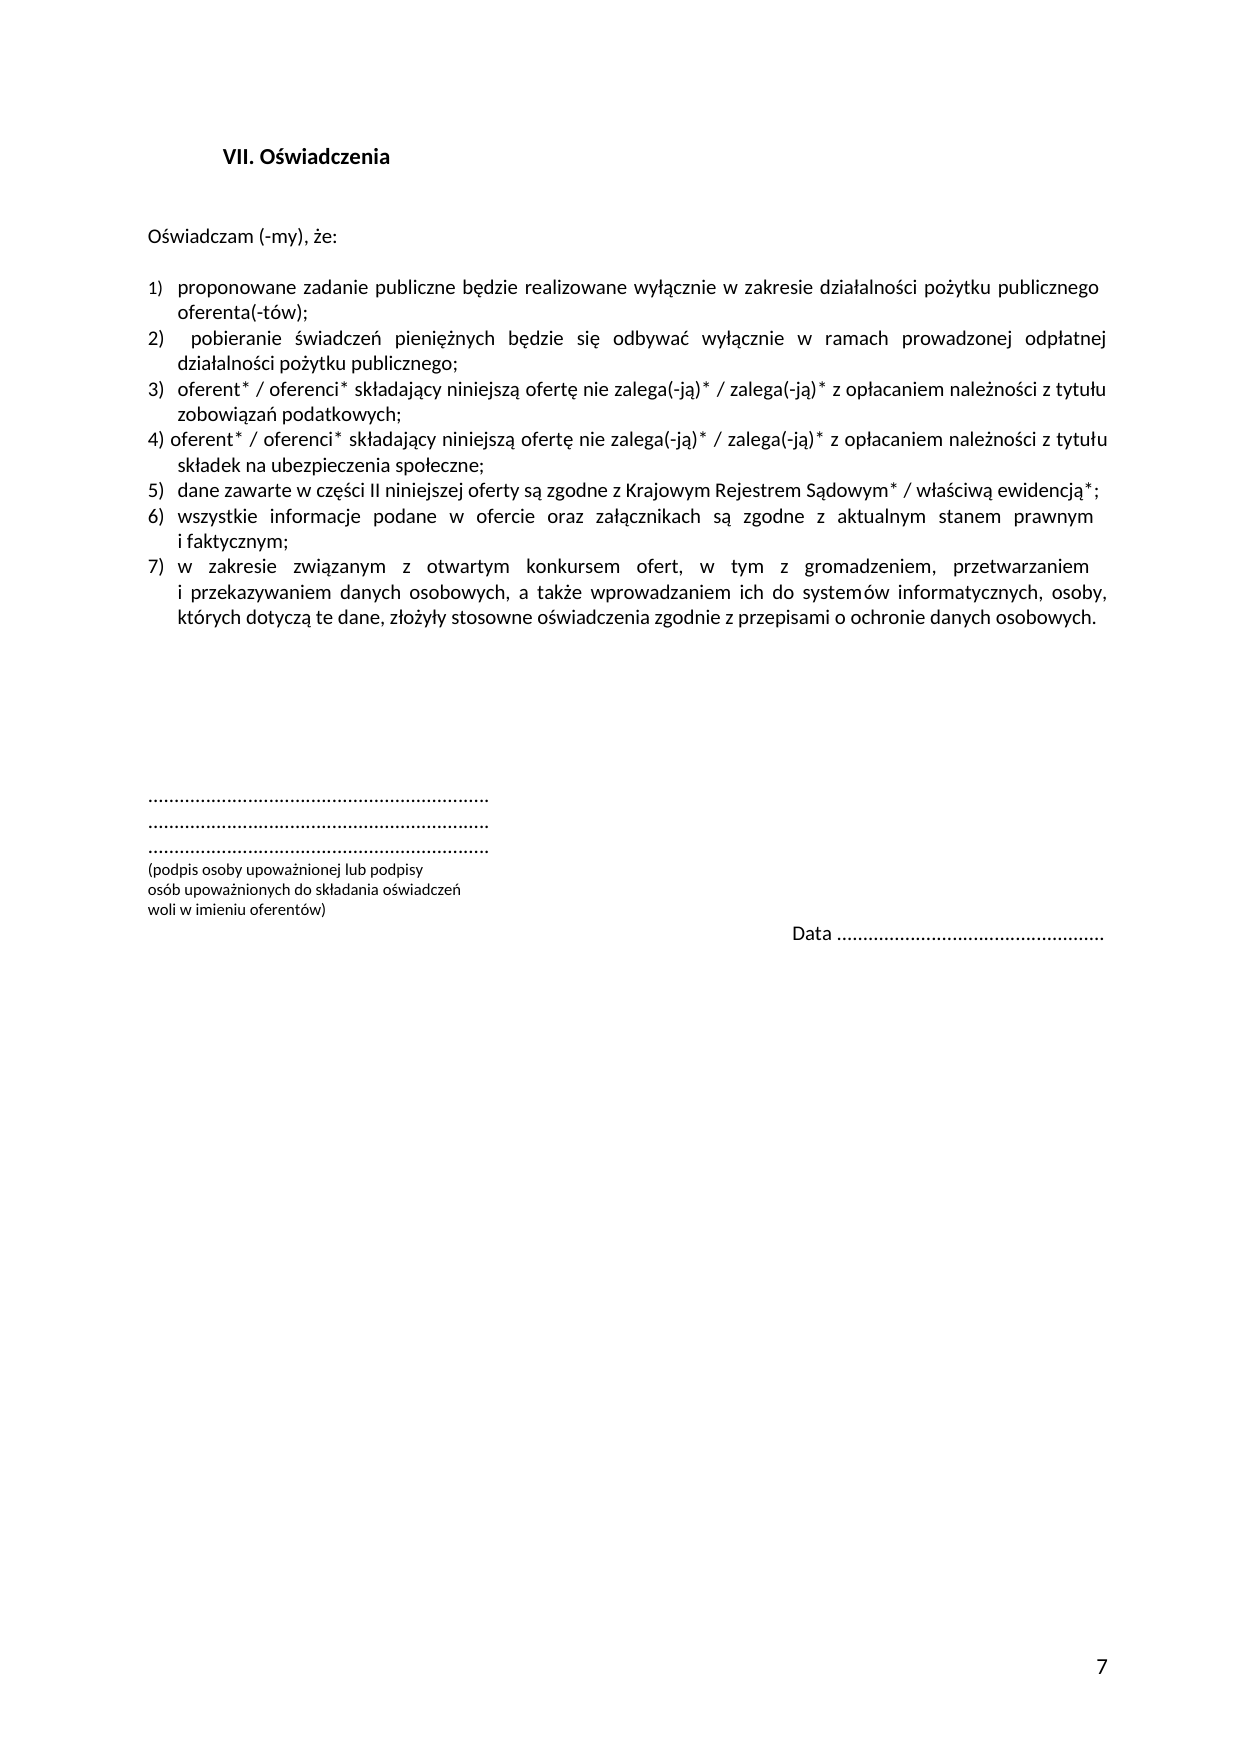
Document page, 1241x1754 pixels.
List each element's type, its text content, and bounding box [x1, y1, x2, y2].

text ................................................................. [148, 782, 1107, 808]
text Data ................................................... [148, 920, 1107, 945]
text 2) pobieranie świadczeń pieniężnych będzie się odbywać wyłącznie w ramach prowadzonej odpłatnej działalności pożytku publicznego; [148, 325, 1107, 376]
text ................................................................. [148, 833, 1107, 859]
text woli w imieniu oferentów) [148, 899, 1107, 920]
text 4) oferent* / oferenci* składający niniejszą ofertę nie zalega(-ją)* / zalega(-ją)* z opłacaniem należności z tytułu składek na ubezpieczenia społeczne; [148, 427, 1107, 477]
text VII. Oświadczenia [148, 142, 1107, 170]
text 1) proponowane zadanie publiczne będzie realizowane wyłącznie w zakresie działalności pożytku publicznego oferenta(-tów); [148, 274, 1107, 325]
text 6) wszystkie informacje podane w ofercie oraz załącznikach są zgodne z aktualnym stanem prawnym i faktycznym; [148, 503, 1107, 554]
text 5) dane zawarte w części II niniejszej oferty są zgodne z Krajowym Rejestrem Sądowym* / właściwą ewidencją*; [148, 477, 1107, 503]
text Oświadczam (-my), że: [148, 223, 1107, 249]
text 7) w zakresie związanym z otwartym konkursem ofert, w tym z gromadzeniem, przetwarzaniem i przekazywaniem danych osobowych, a także wprowadzaniem ich do systemów informatycznych, osoby, których dotyczą te dane, złożyły stosowne oświadczenia zgodnie z przepisami o ochronie danych osobowych. [148, 554, 1107, 630]
text (podpis osoby upoważnionej lub podpisy [148, 859, 1107, 879]
text 3) oferent* / oferenci* składający niniejszą ofertę nie zalega(-ją)* / zalega(-ją)* z opłacaniem należności z tytułu zobowiązań podatkowych; [148, 376, 1107, 427]
text ................................................................. [148, 808, 1107, 833]
text osób upoważnionych do składania oświadczeń [148, 879, 1107, 899]
